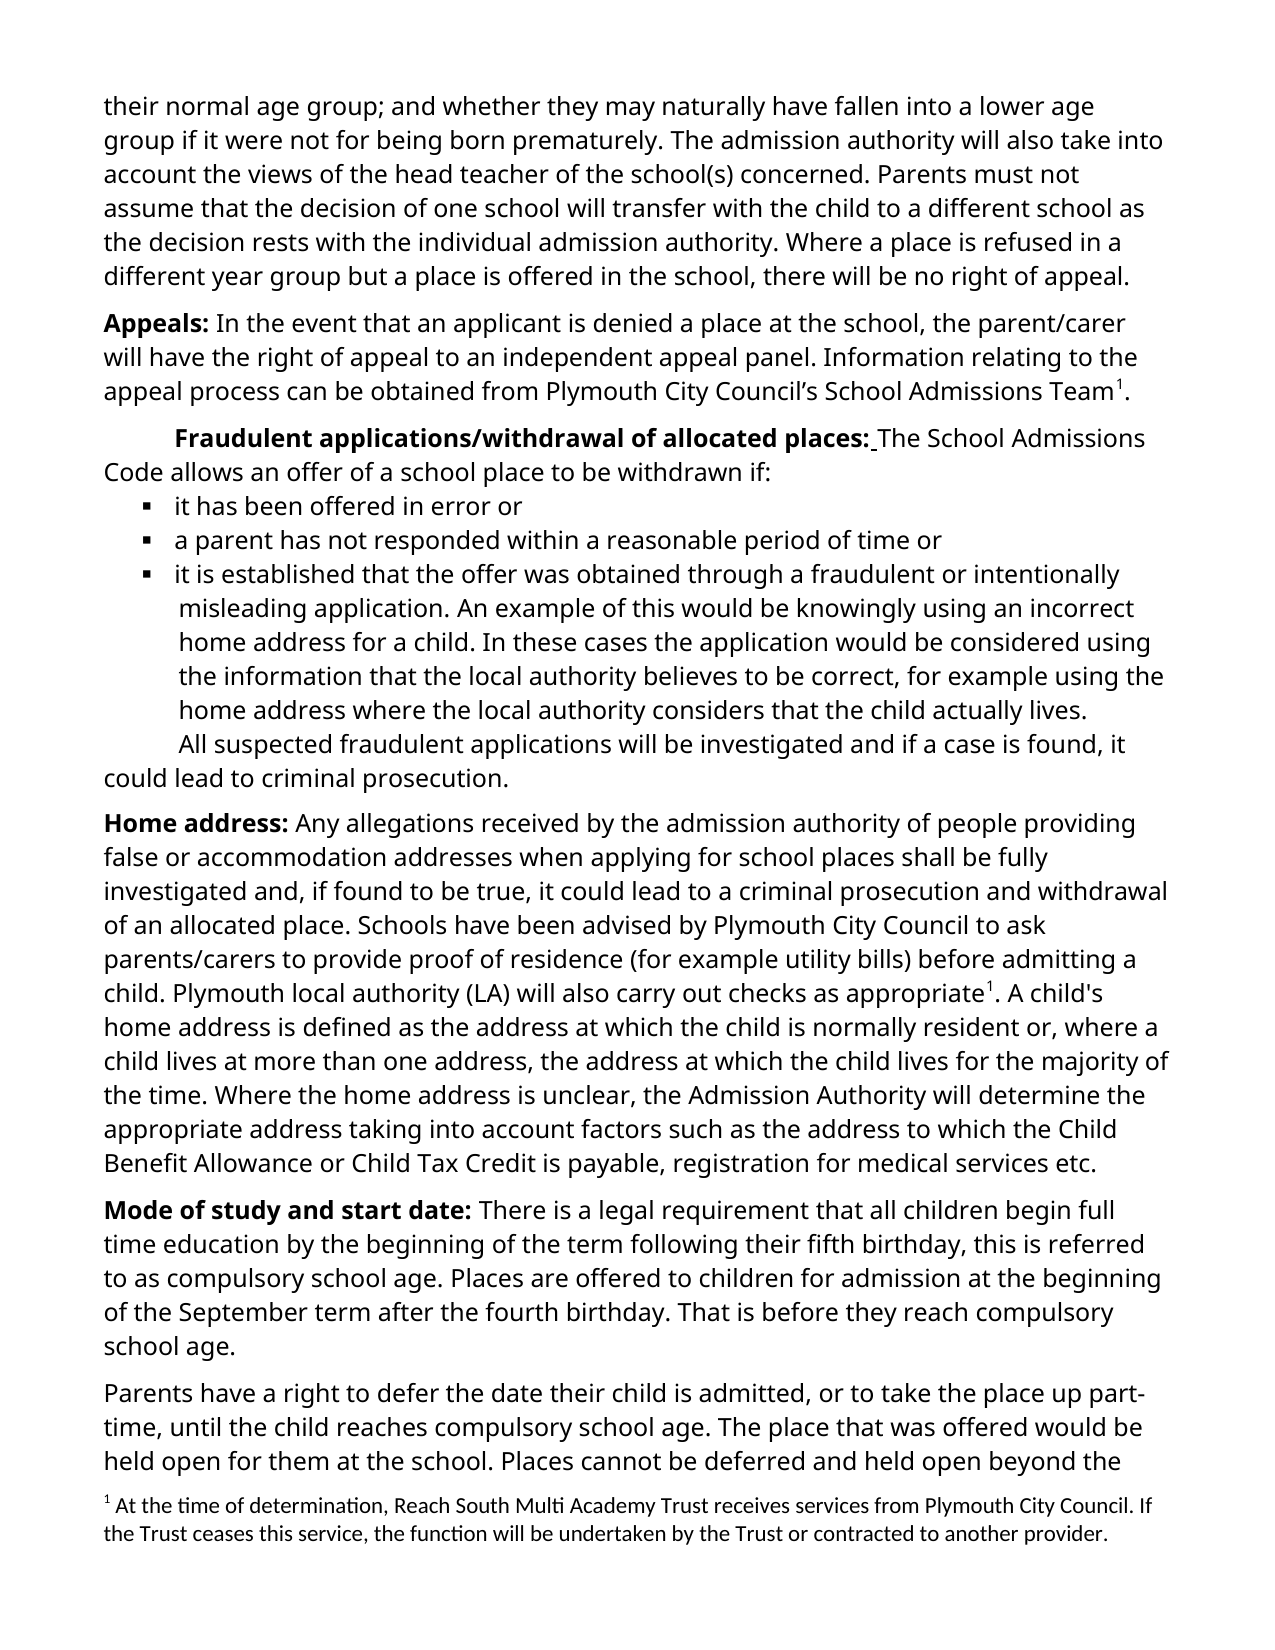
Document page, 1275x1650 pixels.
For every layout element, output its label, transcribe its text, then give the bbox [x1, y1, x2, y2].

text Appeals: In the event that an applicant is denied a place at the school, the parent/carer will have the right of appeal to an independent appeal panel. Information relating to the appeal process can be obtained from Plymouth City Council’s School Admissions Team1. [103, 306, 1172, 408]
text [103, 89, 1172, 293]
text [103, 1375, 1172, 1477]
text Home address: Any allegations received by the admission authority of people providing false or accommodation addresses when applying for school places shall be fully investigated and, if found to be true, allocated place. Schools have been advised by Plymouth City Council to ask parents/carers to provide proof of residence (for example utility bills) before admitting a child. Plymouth local authority (LA) will also carry out checks as appropriate1. A child's home address is defined as the address at which the child is normally resident or, where a child lives at more than one address, the address at which the child lives for the majority of the time. Where the home address is unclear, the Admission Authority will determine the appropriate address taking into account factors such as the address to which the Child Benefit Allowance or Child Tax Credit is payable, registration for medical services etc. [103, 805, 1172, 1180]
text Mode of study and start date: There is a legal requirement that all children begin full time education by the beginning of the term following their fifth birthday, this is referred to as compulsory school age. Places are offered to children for admission at the beginning of the September term after the fourth birthday. That is before they reach compulsory school age. [103, 1192, 1172, 1363]
